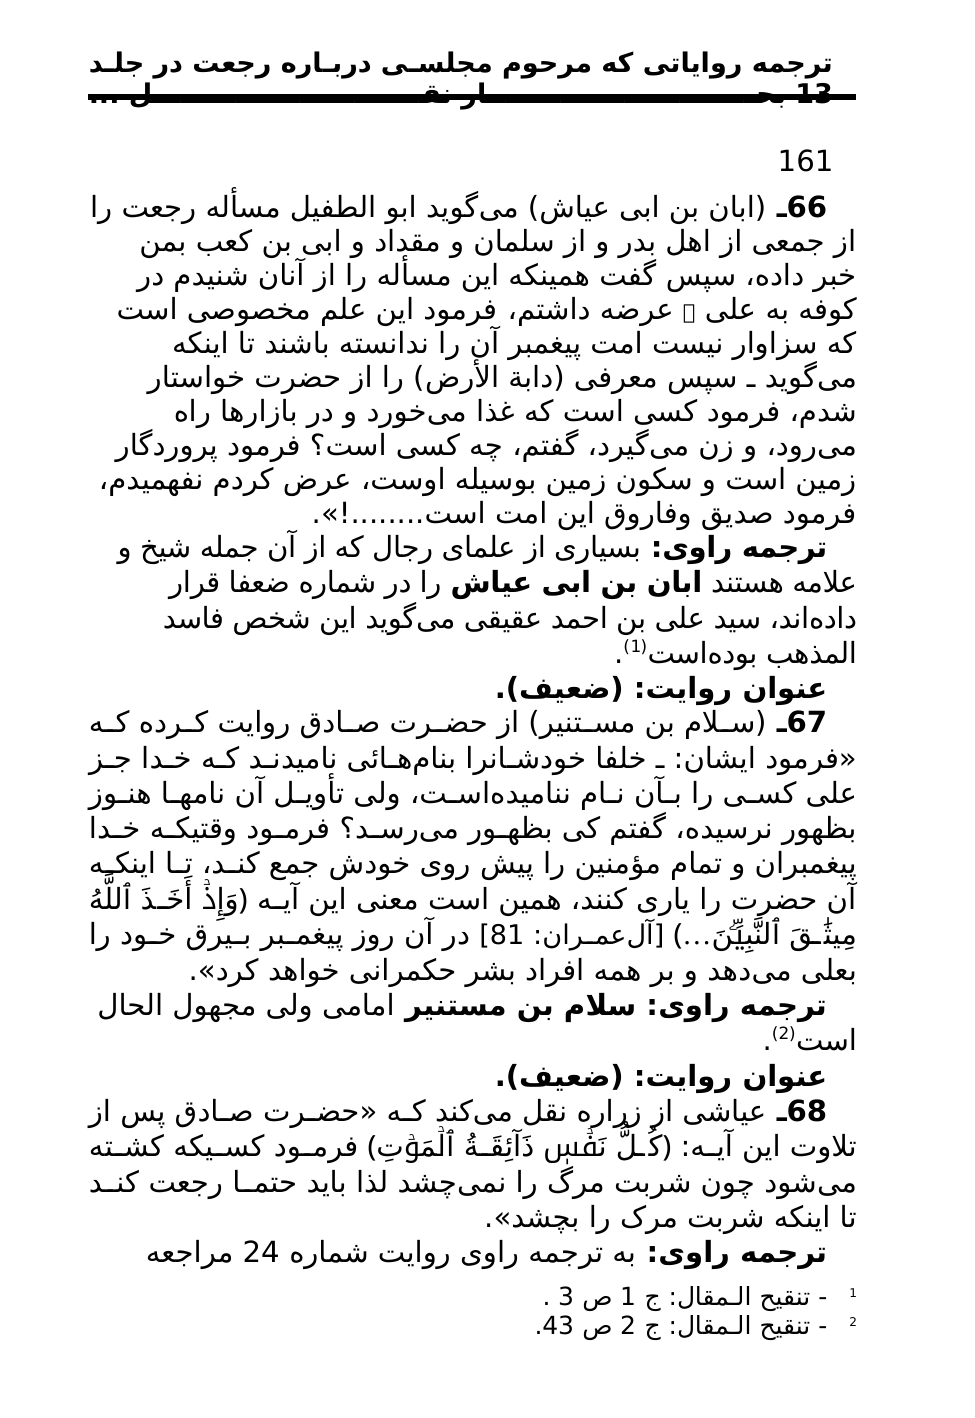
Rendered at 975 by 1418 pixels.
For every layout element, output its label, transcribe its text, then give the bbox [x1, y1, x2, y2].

text ترجمه راوی: به ترجمه راوی روایت شماره 24 مراجعه بكنید. [89, 1236, 857, 1269]
text 68ـ عیاشی از زراره نقل می‌كند كه «حضرت صادق پس از تلاوت این آیه: ﴿كُلُّ نَفۡسٖ ذَآئِقَةُ ٱلۡمَوۡتِ﴾ فرمود كسیكه كشته می‌شود چون شربت مرگ را نمی‌چشد لذا باید حتما رجعت كند تا اینكه شربت مرک را بچشد». [89, 1094, 857, 1234]
text عنوان روایت: (ضعیف). [89, 1059, 857, 1093]
text 66ـ (ابان بن ابی عیاش) می‌گوید ابو الطفیل مسأله رجعت را از جمعی از اهل بدر و از سلمان و مقداد و ابی بن كعب بمن خبر داده، سپس گفت همینكه این مسأله را از آنان شنیدم در كوفه به علی  عرضه داشتم، فرمود این علم مخصوصی است كه سزاوار نیست امت پیغمبر آن را ندانسته باشند تا اینكه می‌گوید ـ سپس معرفی (دابة الأرض) را از حضرت خواستار شدم، فرمود كسی است كه غذا می‌خورد و در بازارها راه می‌رود، و زن می‌گیرد، گفتم، چه كسی است؟ فرمود پروردگار زمین است و سكون زمین بوسیله اوست، عرض كردم نفهمیدم، فرمود صدیق وفاروق این امت است........!». [89, 191, 857, 530]
text عنوان روایت: (ضعیف). [89, 672, 857, 706]
text ترجمه راوی: بسیاری از علمای رجال كه از آن جمله شیخ و علامه هستند ابان بن ابی عیاش را در شماره ضعفا قرار داده‌اند، سید علی بن احمد عقیقی می‌گوید این شخص فاسد المذهب بوده‌است(). [89, 530, 857, 670]
text ترجمه راوی: سلام بن مستنیر امامی ولی مجهول الحال است(). [89, 988, 857, 1058]
text 67ـ (سلام بن مستنیر) از حضرت صادق روایت كرده كه «فرمود ایشان: ـ خلفا خودشانرا بنام‌هائی نامیدند كه خدا جز علی كسی را بآن نام ننامیده‌است، ولی تأویل آن نامها هنوز بظهور نرسیده، گفتم كی بظهور می‌رسد؟ فرمود وقتیكه خدا پیغمبران و تمام مؤمنین را پیش روی خودش جمع كند، تا اینكه آن حضرت را یاری كنند، همین است معنی این آیه ﴿وَإِذۡ أَخَذَ ٱللَّهُ مِيثَٰقَ ٱلنَّبِيِّ‍ۧنَ…﴾ [آل‌عمران: 81] در آن روز پیغمبر بیرق خود را بعلی می‌دهد و بر همه افراد بشر حكمرانی خواهد كرد». [89, 706, 857, 987]
